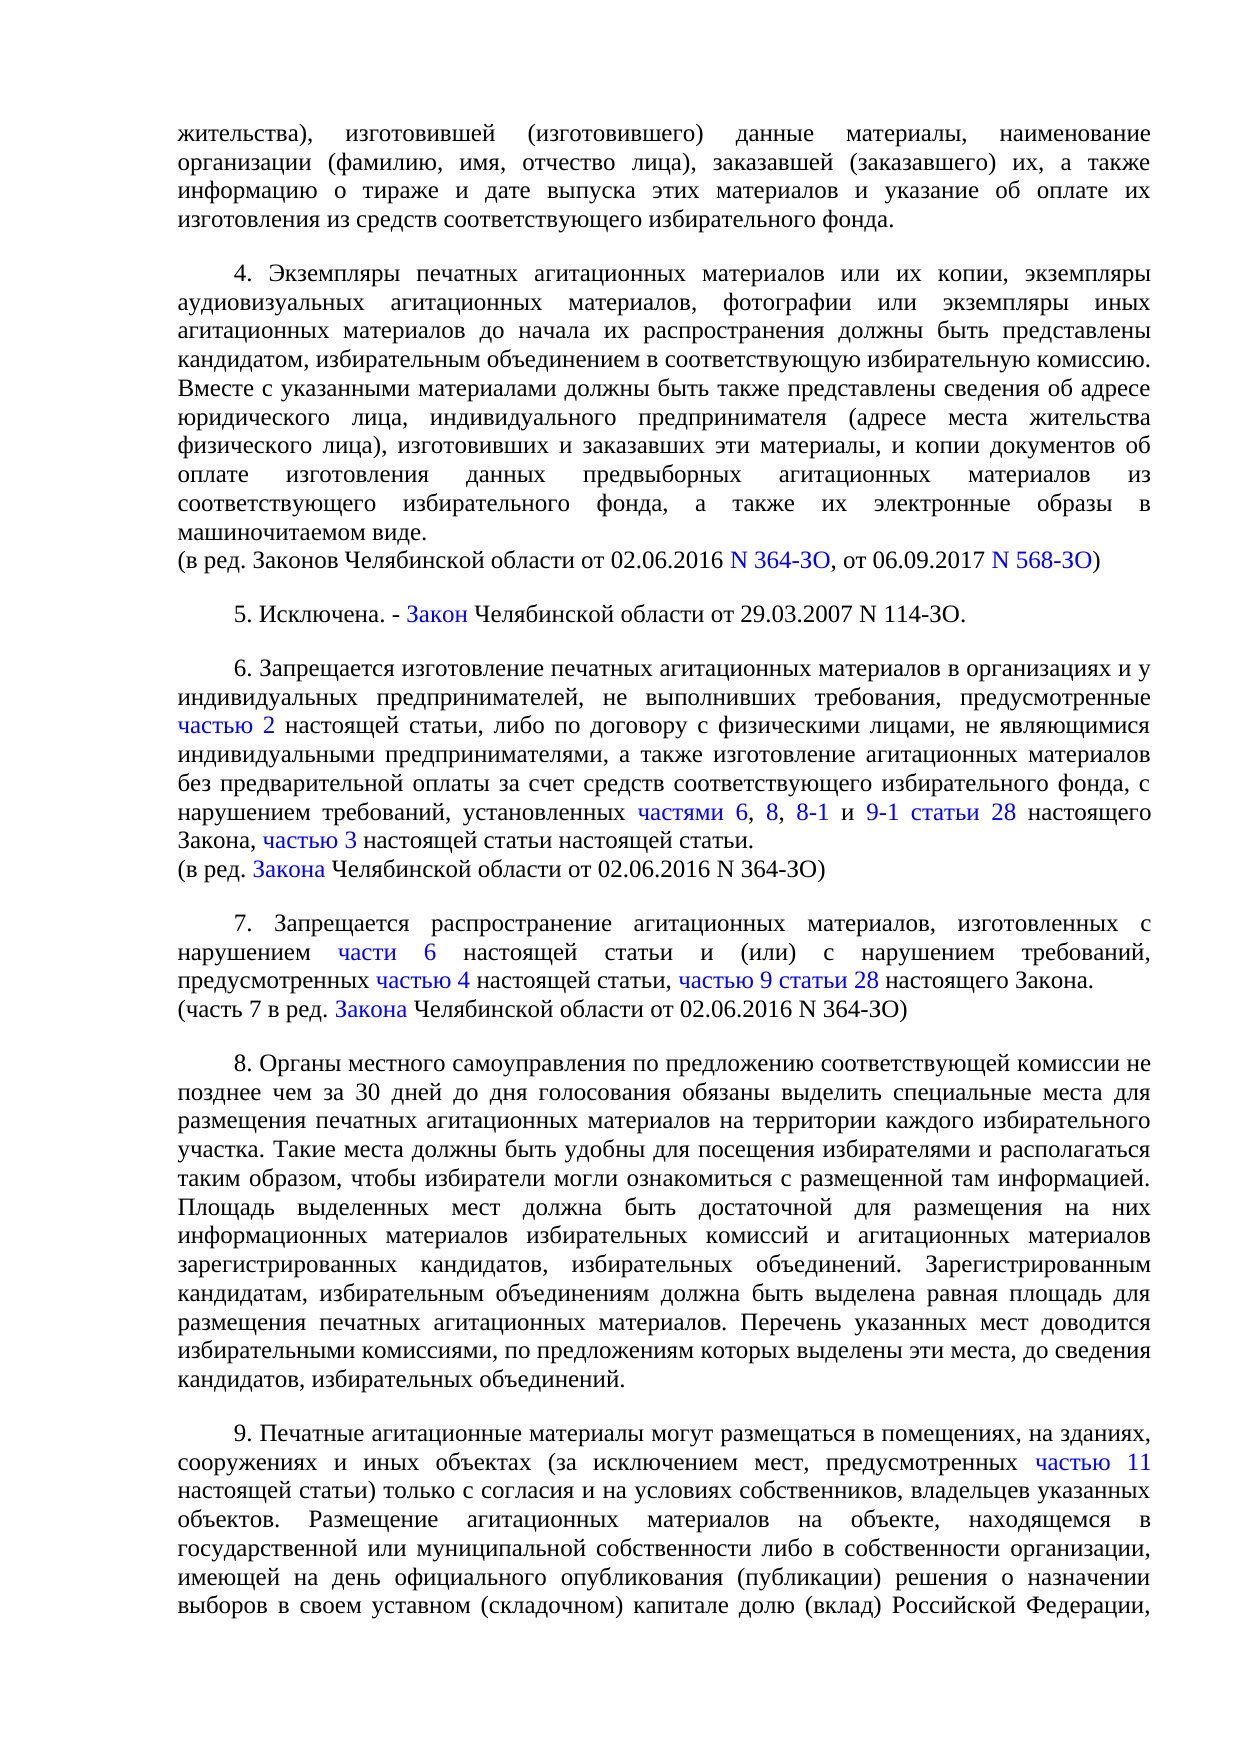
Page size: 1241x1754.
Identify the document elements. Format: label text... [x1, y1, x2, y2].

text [177, 118, 1152, 233]
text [177, 1418, 1152, 1619]
text (в ред. Закона Челябинской области от 02.06.2016 N 364-ЗО) [177, 854, 1152, 883]
text (в ред. Законов Челябинской области от 02.06.2016 N 364-ЗО, от 06.09.2017 N 568-ЗО) [177, 546, 1152, 574]
text 8. Органы местного самоуправления по предложению соответствующей комиссии не позднее чем за 30 дней до дня голосования обязаны выделить специальные места для размещения печатных агитационных материалов на территории каждого избирательного участка. Такие места должны быть удобны для посещения избирателями и располагаться таким образом, чтобы избиратели могли ознакомиться с размещенной там информацией. Площадь выделенных мест должна быть достаточной для размещения на них информационных материалов избирательных комиссий и агитационных материалов зарегистрированных кандидатов, избирательных объединений. Зарегистрированным кандидатам, избирательным объединениям должна быть выделена равная площадь для размещения печатных агитационных материалов. Перечень указанных мест доводится избирательными комиссиями, по предложениям которых выделены эти места, до сведения кандидатов, избирательных объединений. [177, 1048, 1152, 1393]
text 5. Исключена. - Закон Челябинской области от 29.03.2007 N 114-ЗО. [177, 599, 1152, 628]
text 6. Запрещается изготовление печатных агитационных материалов в организациях и у индивидуальных предпринимателей, не выполнивших требования, предусмотренные частью 2 настоящей статьи, либо по договору с физическими лицами, не являющимися индивидуальными предпринимателями, а также изготовление агитационных материалов без предварительной оплаты за счет средств соответствующего избирательного фонда, с нарушением требований, установленных частями 6, 8, 8-1 и 9-1 статьи 28 настоящего Закона, частью 3 настоящей статьи настоящей статьи. [177, 653, 1152, 854]
text (часть 7 в ред. Закона Челябинской области от 02.06.2016 N 364-ЗО) [177, 994, 1152, 1023]
text 4. Экземпляры печатных агитационных материалов или их копии, экземпляры аудиовизуальных агитационных материалов, фотографии или экземпляры иных агитационных материалов до начала их распространения должны быть представлены кандидатом, избирательным объединением в соответствующую избирательную комиссию. Вместе с указанными материалами должны быть также представлены сведения об адресе юридического лица, индивидуального предпринимателя (адресе места жительства физического лица), изготовивших и заказавших эти материалы, и копии документов об оплате изготовления данных предвыборных агитационных материалов из соответствующего избирательного фонда, а также их электронные образы в машиночитаемом виде. [177, 258, 1152, 546]
text 7. Запрещается распространение агитационных материалов, изготовленных с нарушением части 6 настоящей статьи и (или) с нарушением требований, предусмотренных частью 4 настоящей статьи, частью 9 статьи 28 настоящего Закона. [177, 908, 1152, 994]
